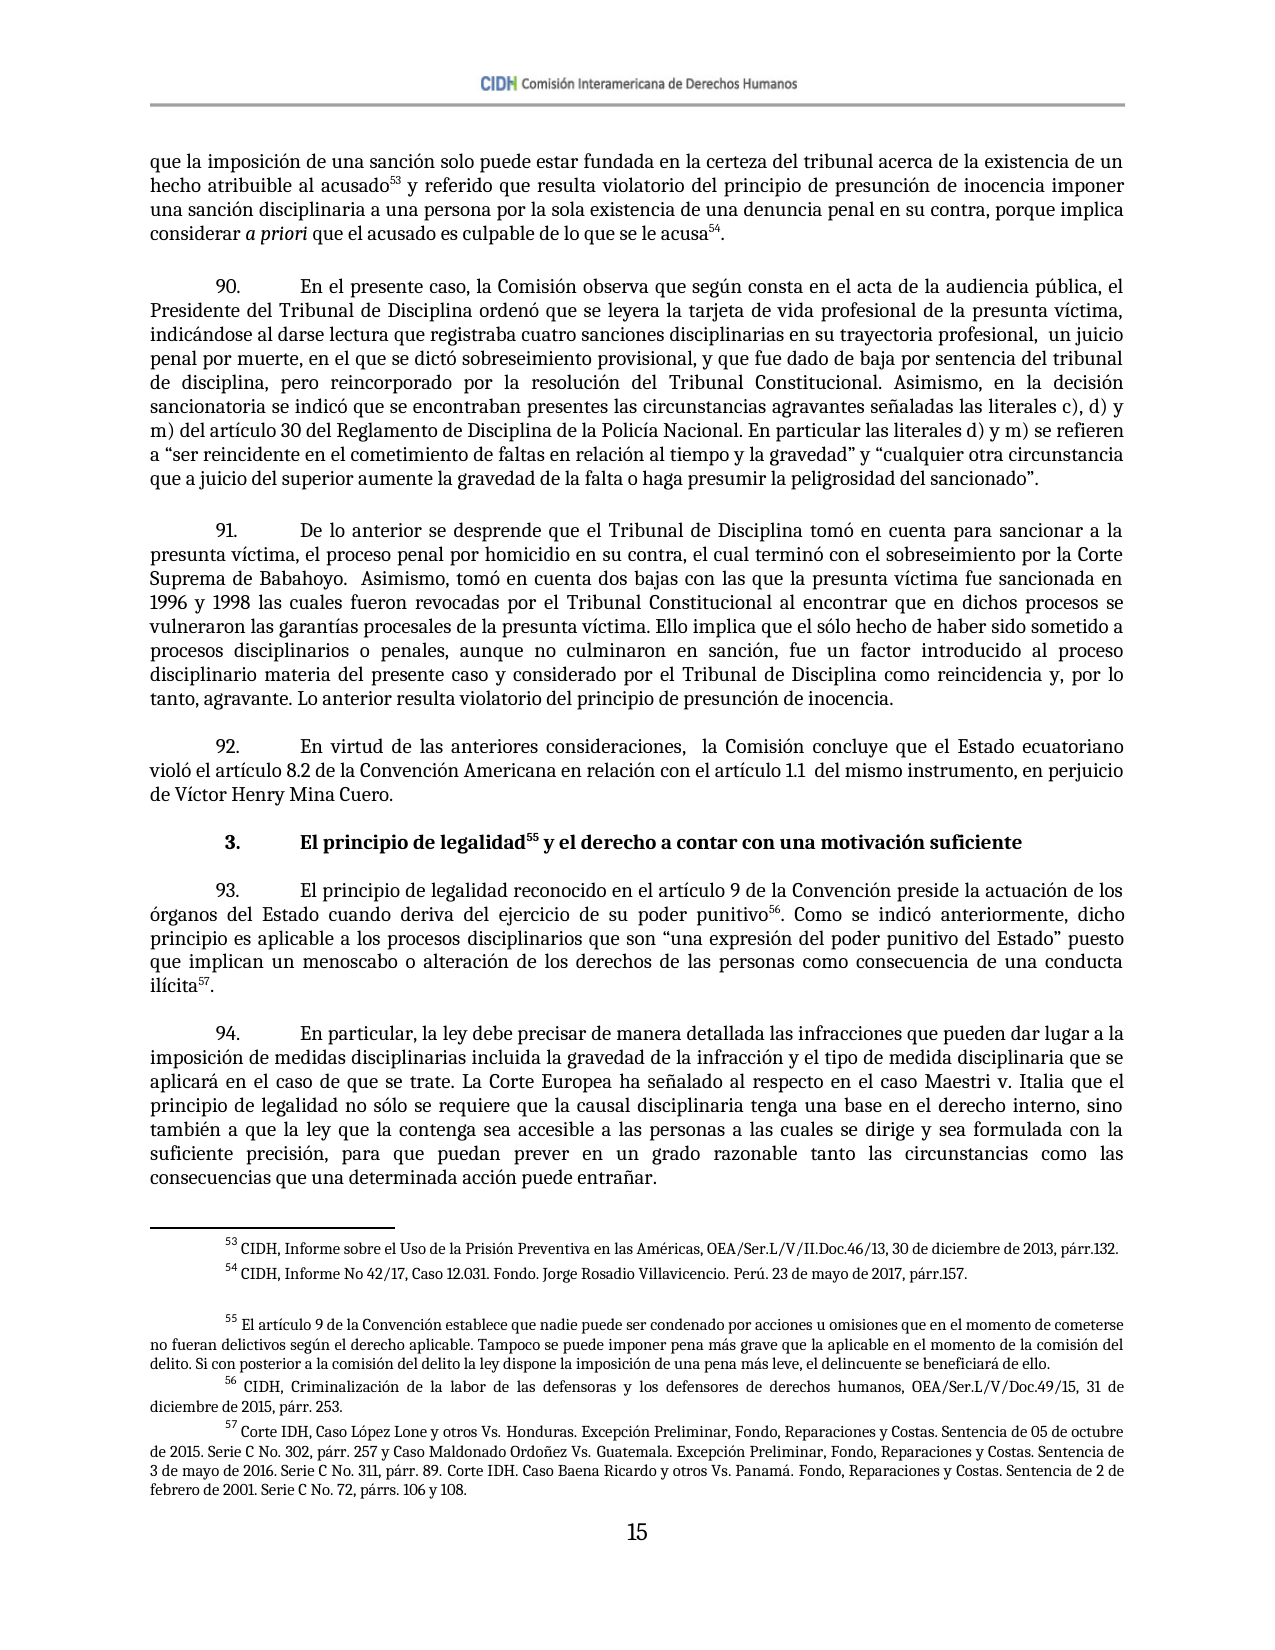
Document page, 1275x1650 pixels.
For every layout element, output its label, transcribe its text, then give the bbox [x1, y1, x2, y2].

list El principio de legalidad reconocido en el artículo 9 de la Convención preside la actuación de los órganos del Estado cuando deriva del ejercicio de su poder punitivo. Como se indicó anteriormente, dicho principio es aplicable a los procesos disciplinarios que son “una expresión del poder punitivo del Estado” puesto que implican un menoscabo o alteración de los derechos de las personas como consecuencia de una conducta ilícita. [150, 878, 1125, 998]
list En virtud de las anteriores consideraciones, la Comisión concluye que el Estado ecuatoriano violó el artículo 8.2 de la Convención Americana en relación con el artículo 1.1 del mismo instrumento, en perjuicio de Víctor Henry Mina Cuero. [150, 734, 1125, 806]
list En particular, la ley debe precisar de manera detallada las infracciones que pueden dar lugar a la imposición de medidas disciplinarias incluida la gravedad de la infracción y el tipo de medida disciplinaria que se aplicará en el caso de que se trate. La Corte Europea ha señalado al respecto en el caso Maestri v. Italia que el principio de legalidad no sólo se requiere que la causal disciplinaria tenga una base en el derecho interno, sino también a que la ley que la contenga sea accesible a las personas a las cuales se dirige y sea formulada con la suficiente precisión, para que puedan prever en un grado razonable tanto las circunstancias como las consecuencias que una determinada acción puede entrañar. [150, 1022, 1125, 1190]
picture [475, 75, 800, 93]
list En el presente caso, la Comisión observa que según consta en el acta de la audiencia pública, el Presidente del Tribunal de Disciplina ordenó que se leyera la tarjeta de vida profesional de la presunta víctima, indicándose al darse lectura que registraba cuatro sanciones disciplinarias en su trayectoria profesional, un juicio penal por muerte, en el que se dictó sobreseimiento provisional, y que fue dado de baja por sentencia del tribunal de disciplina, pero reincorporado por la resolución del Tribunal Constitucional. Asimismo, en la decisión sancionatoria se indicó que se encontraban presentes las circunstancias agravantes señaladas las literales c), d) y m) del artículo 30 del Reglamento de Disciplina de la Policía Nacional. En particular las literales d) y m) se refieren a “ser reincidente en el cometimiento de faltas en relación al tiempo y la gravedad” y “cualquier otra circunstancia que a juicio del superior aumente la gravedad de la falta o haga presumir la peligrosidad del sancionado”. [150, 274, 1125, 490]
subtitle El principio de legalidad y el derecho a contar con una motivación suficiente [225, 830, 1125, 854]
list De lo anterior se desprende que el Tribunal de Disciplina tomó en cuenta para sancionar a la presunta víctima, el proceso penal por homicidio en su contra, el cual terminó con el sobreseimiento por la Corte Suprema de Babahoyo. Asimismo, tomó en cuenta dos bajas con las que la presunta víctima fue sancionada en 1996 y 1998 las cuales fueron revocadas por el Tribunal Constitucional al encontrar que en dichos procesos se vulneraron las garantías procesales de la presunta víctima. Ello implica que el sólo hecho de haber sido sometido a procesos disciplinarios o penales, aunque no culminaron en sanción, fue un factor introducido al proceso disciplinario materia del presente caso y considerado por el Tribunal de Disciplina como reincidencia y, por lo tanto, agravante. Lo anterior resulta violatorio del principio de presunción de inocencia. [150, 519, 1125, 711]
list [150, 150, 1125, 246]
